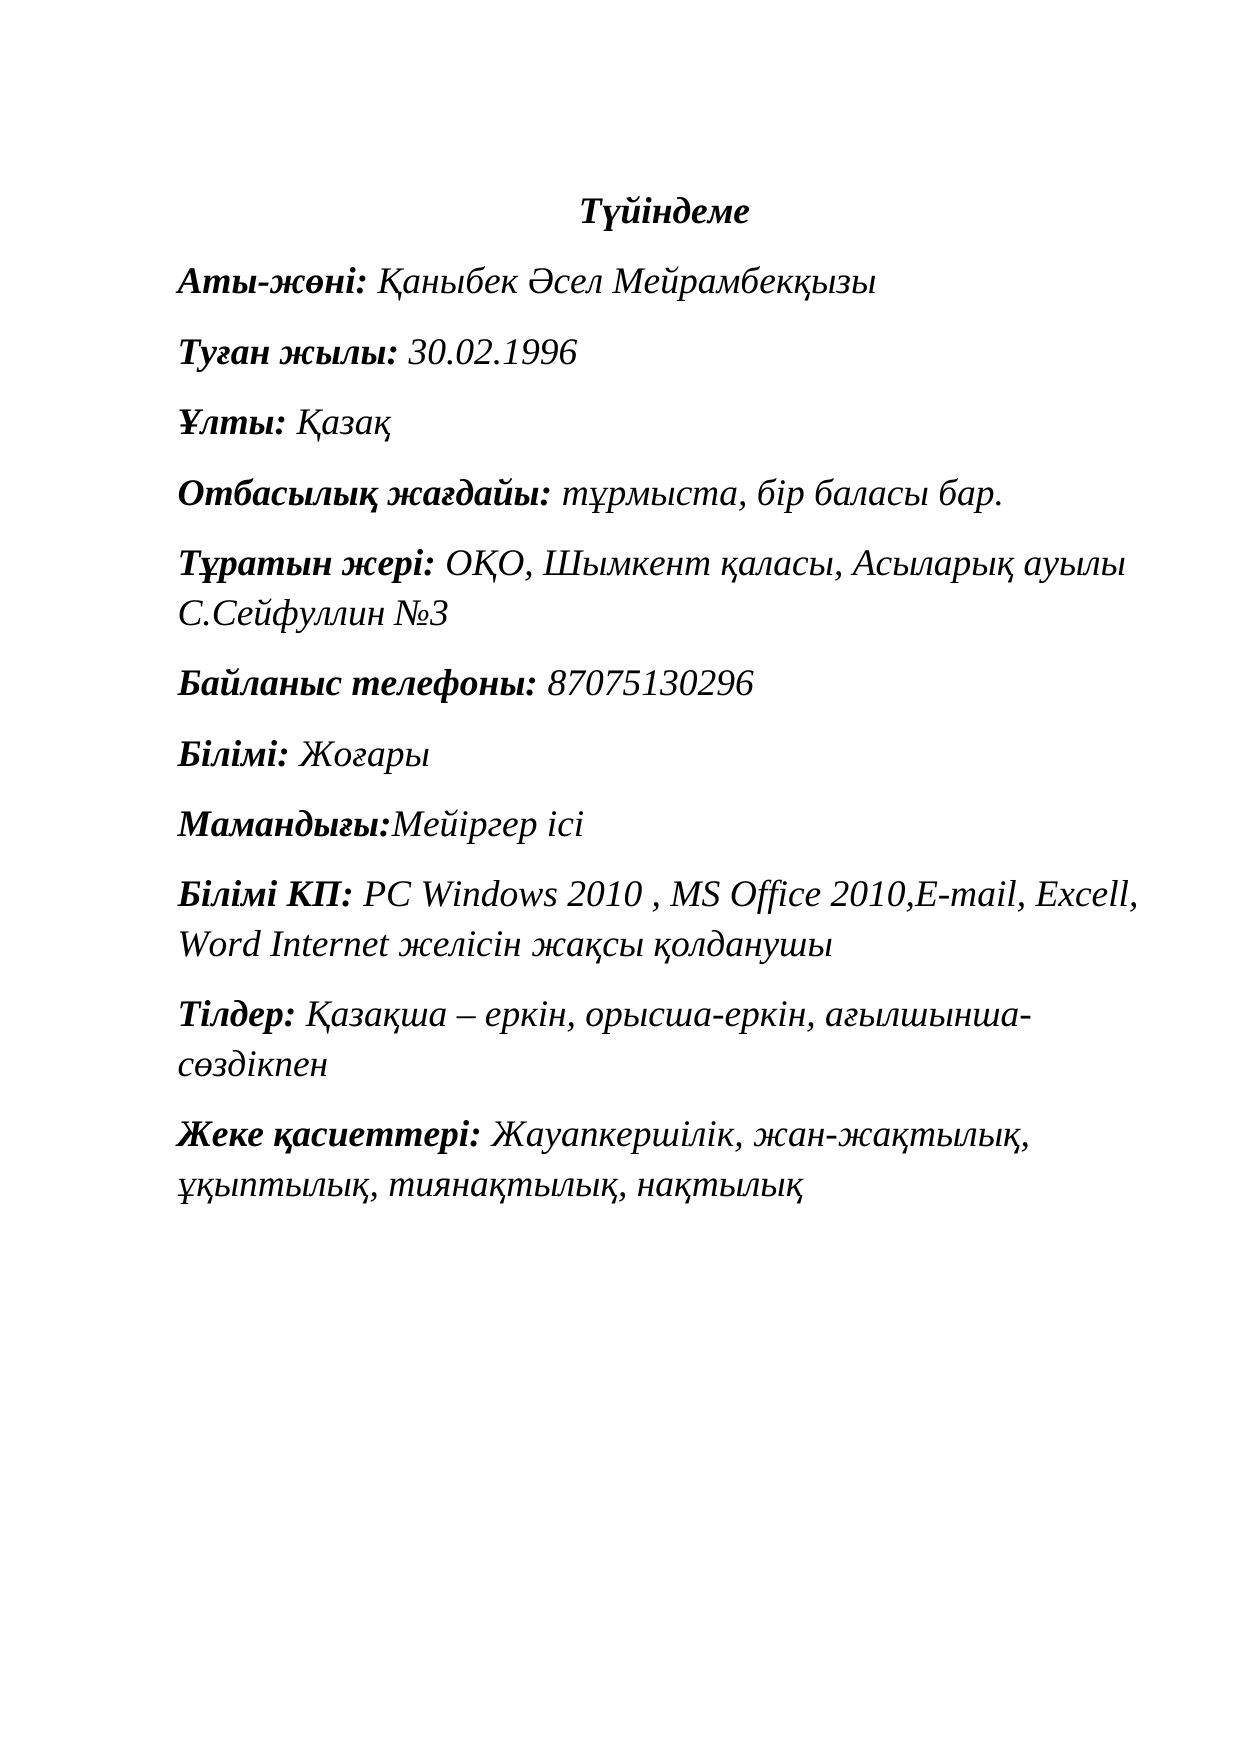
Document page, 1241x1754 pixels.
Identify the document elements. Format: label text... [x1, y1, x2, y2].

text Ұлты: Қазақ [177, 400, 1152, 443]
text Туған жылы: 30.02.1996 [177, 329, 1152, 372]
text Отбасылық жағдайы: тұрмыста, бір баласы бар. [177, 470, 1152, 513]
text Білімі: Жоғары [177, 731, 1152, 774]
text Тілдер: Қазақша – еркін, орысша-еркін, ағылшынша-сөздікпен [177, 992, 1152, 1084]
text Жеке қасиеттері: Жауапкершілік, жан-жақтылық, ұқыптылық, тиянақтылық, нақтылық [177, 1112, 1152, 1204]
text Байланыс телефоны: 87075130296 [177, 661, 1152, 704]
text Түйіндеме [177, 188, 1152, 232]
text Тұратын жері: ОҚО, Шымкент қаласы, Асыларық ауылы С.Сейфуллин №3 [177, 541, 1152, 633]
text Мамандығы:Мейіргер ісі [177, 801, 1152, 844]
text Аты-жөні: Қаныбек Әсел Мейрамбекқызы [177, 259, 1152, 302]
text Білімі КП: PC Windows 2010 , MS Office 2010,E-mail, Excell, Word Internet желісін жақсы қолданушы [177, 872, 1152, 964]
